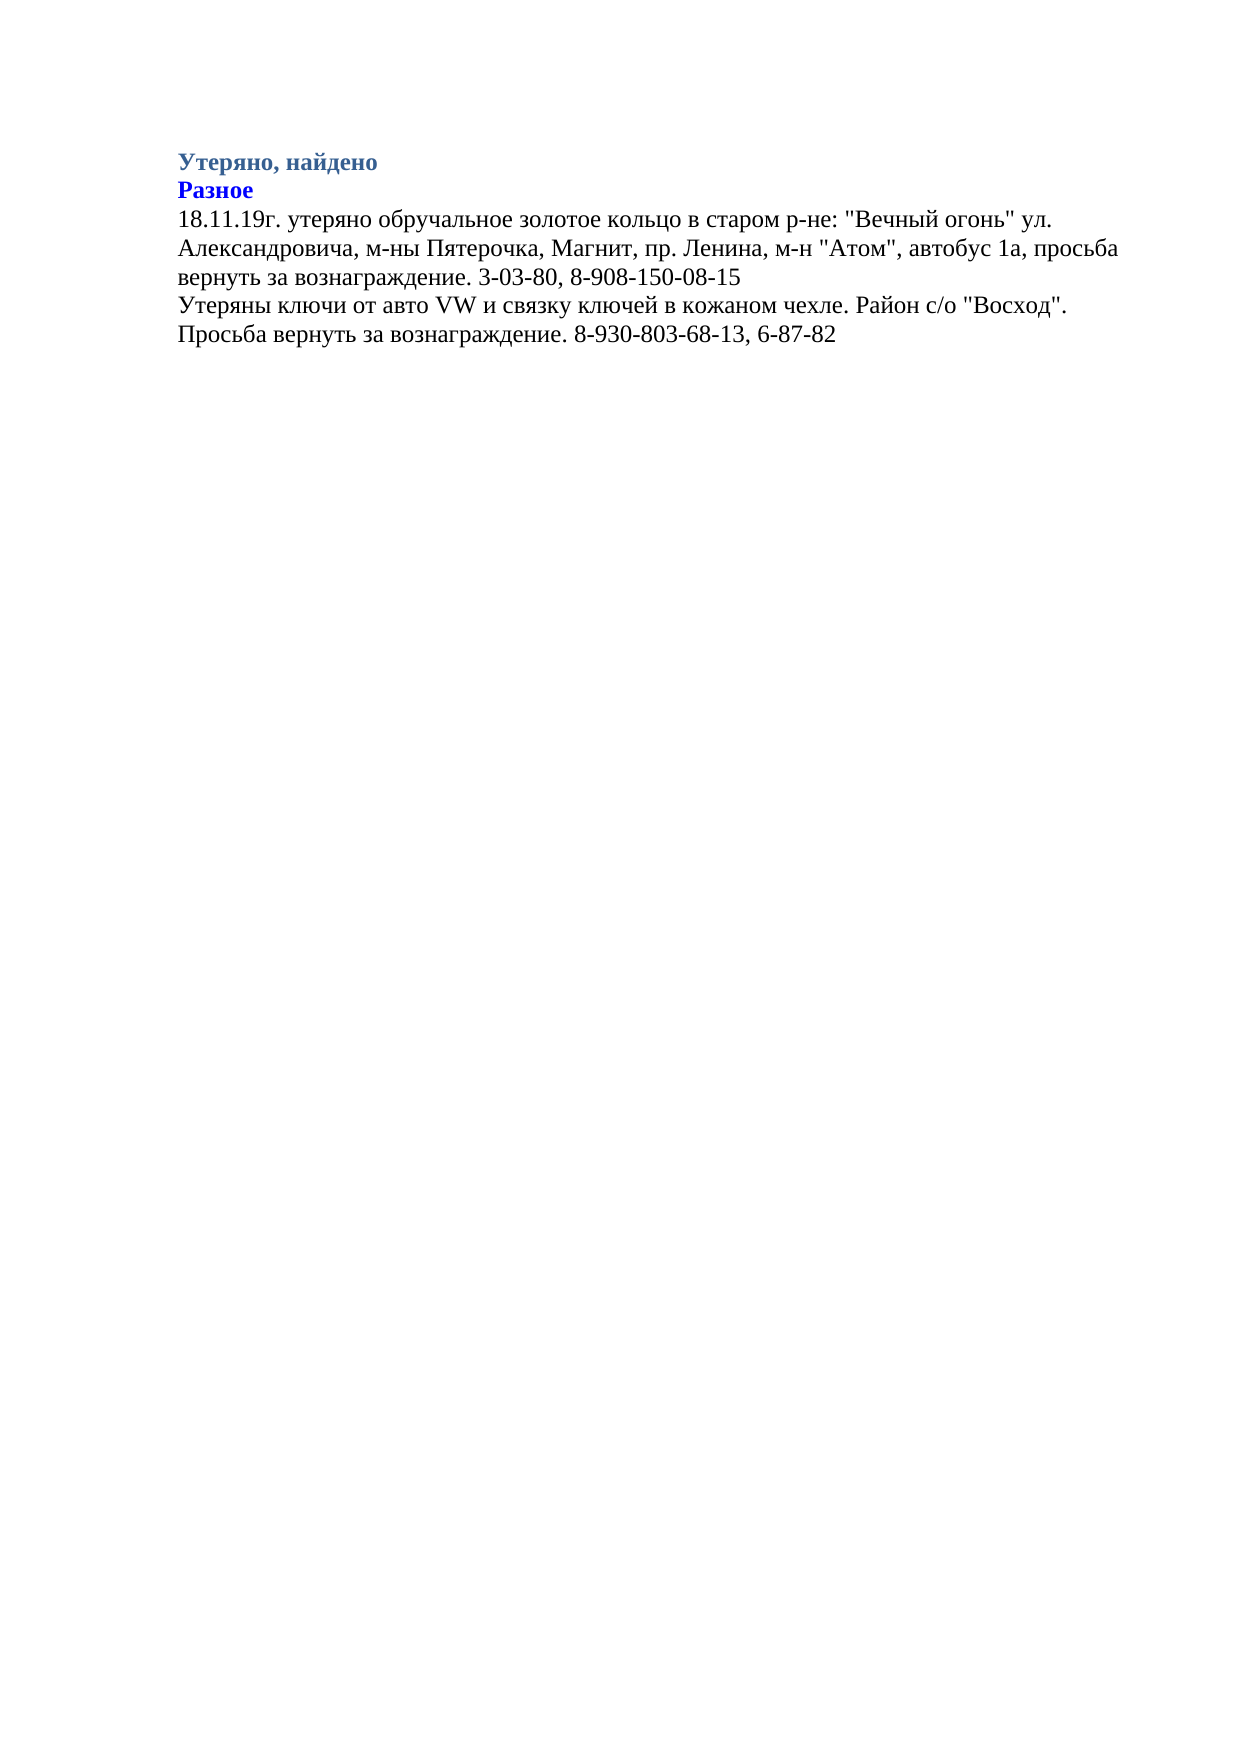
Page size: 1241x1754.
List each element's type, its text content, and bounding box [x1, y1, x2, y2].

subtitle Утеряно, найдено [177, 147, 1152, 176]
text 18.11.19г. утеряно обручальное золотое кольцо в старом р-не: "Вечный огонь" ул. Александровича, м-ны Пятерочка, Магнит, пр. Ленина, м-н "Атом", автобус 1а, просьба вернуть за вознаграждение. 3-03-80, 8-908-150-08-15 [177, 204, 1152, 291]
text Утеряны ключи от авто VW и связку ключей в кожаном чехле. Район с/о "Восход". Просьба вернуть за вознаграждение. 8-930-803-68-13, 6-87-82 [177, 291, 1152, 348]
subtitle Разное [177, 176, 1152, 204]
